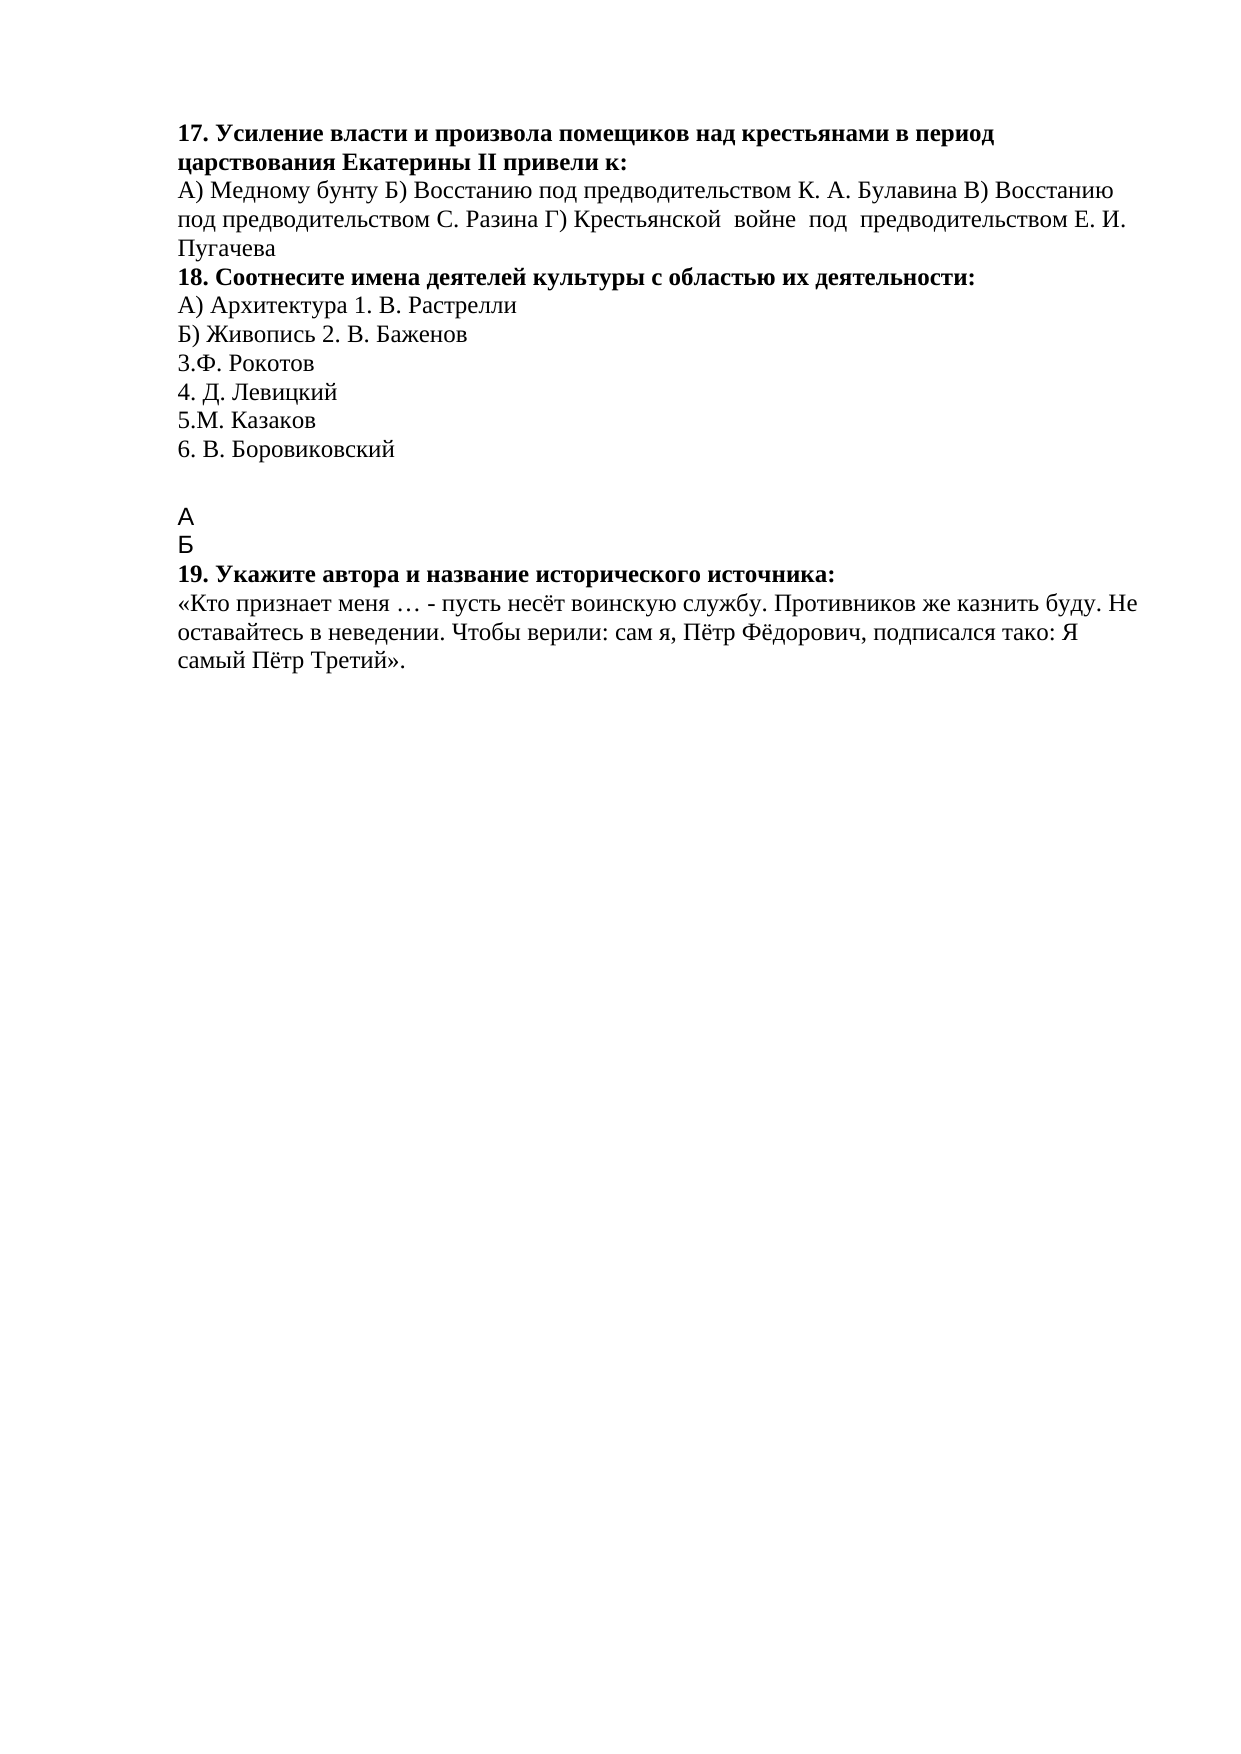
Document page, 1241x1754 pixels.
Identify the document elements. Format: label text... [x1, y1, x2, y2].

text А [177, 502, 1152, 530]
text А) Архитектура 1. В. Растрелли [177, 291, 1152, 319]
text А) Медному бунту Б) Восстанию под предводительством К. А. Булавина В) Восстанию под предводительством С. Разина Г) Крестьянской войне под предводительством Е. И. Пугачева [177, 176, 1152, 262]
text 5.М. Казаков [177, 406, 1152, 434]
text «Кто признает меня … - пусть несёт воинскую службу. Противников же казнить буду. Не оставайтесь в неведении. Чтобы верили: сам я, Пётр Фёдорович, подписался тако: Я самый Пётр Третий». [177, 588, 1152, 674]
text Б) Живопись 2. В. Баженов [177, 319, 1152, 348]
text Б [177, 530, 1152, 559]
text 3.Ф. Рокотов [177, 348, 1152, 377]
text 19. Укажите автора и название исторического источника: [177, 559, 1152, 588]
text 6. В. Боровиковский [177, 434, 1152, 463]
text 18. Соотнесите имена деятелей культуры с областью их деятельности: [177, 262, 1152, 291]
text 4. Д. Левицкий [177, 377, 1152, 406]
text 17. Усиление власти и произвола помещиков над крестьянами в период царствования Екатерины II привели к: [177, 118, 1152, 176]
